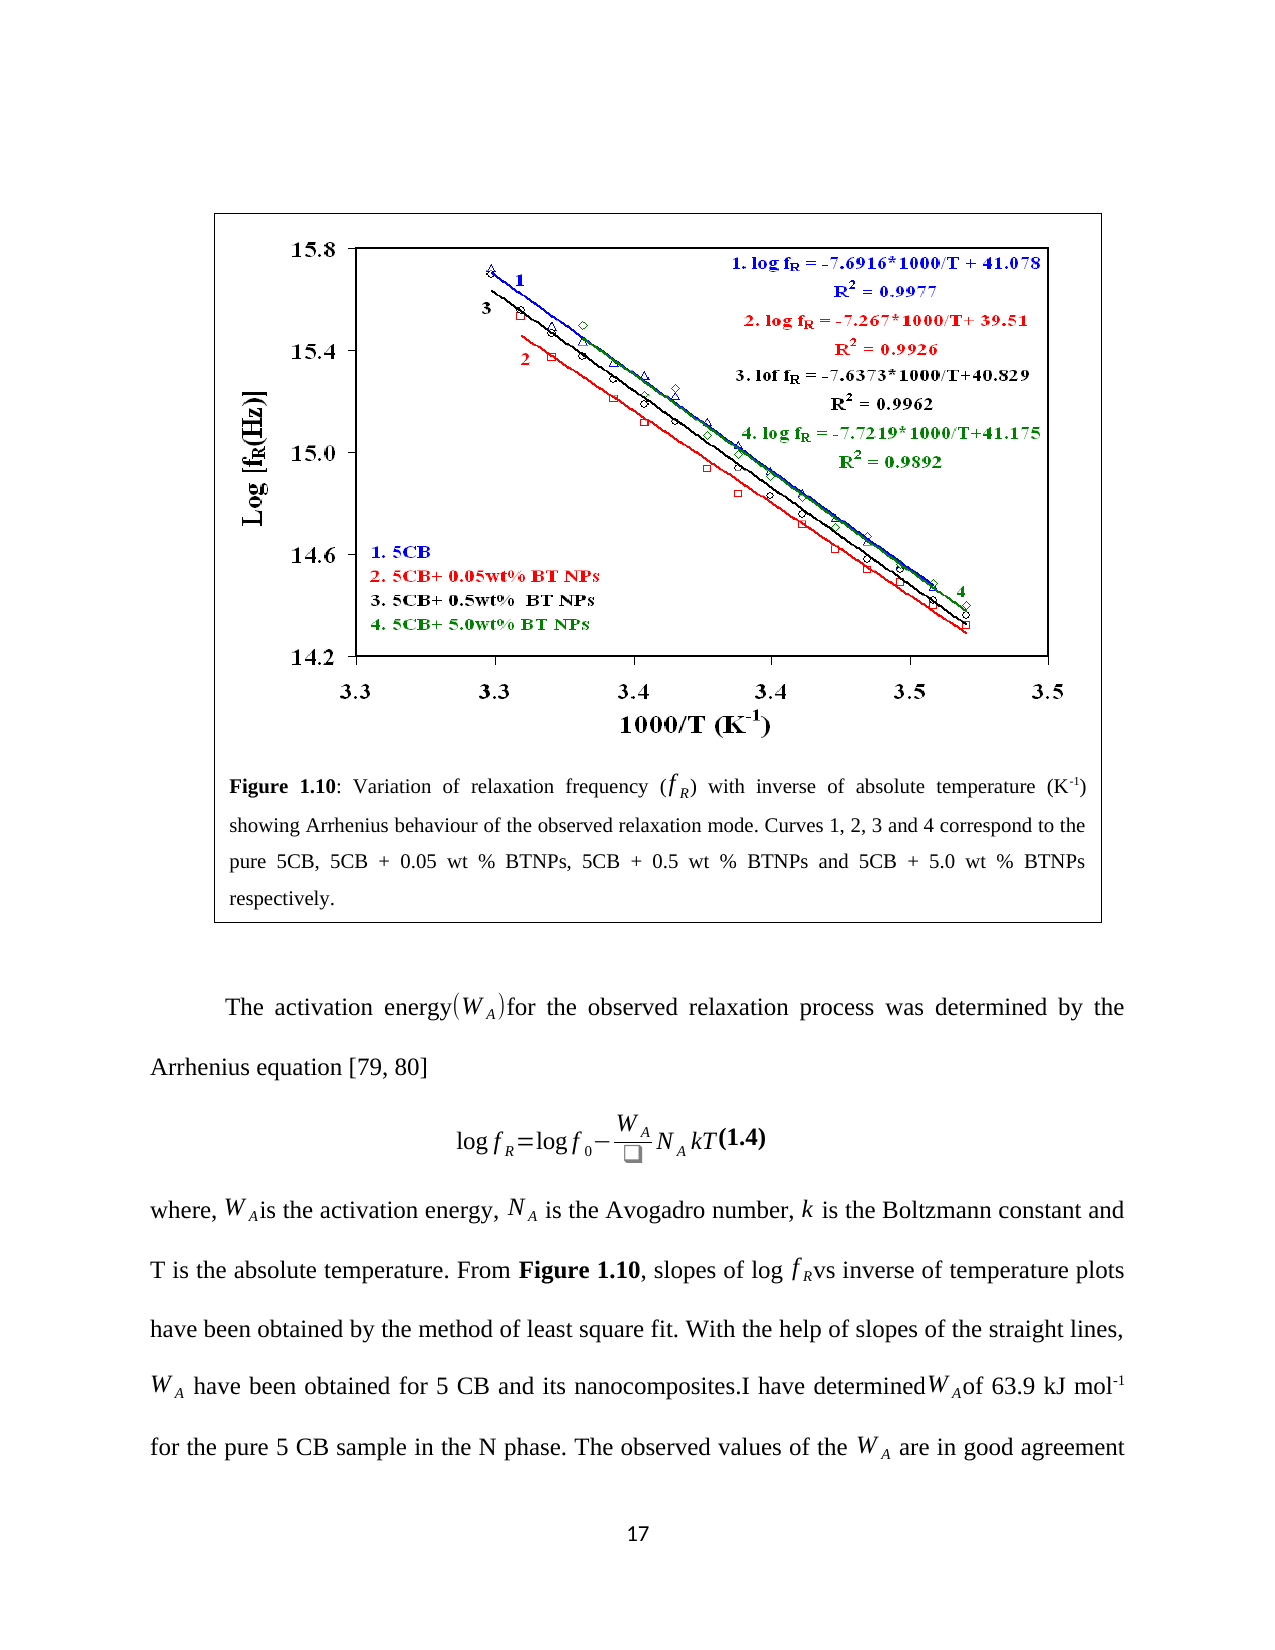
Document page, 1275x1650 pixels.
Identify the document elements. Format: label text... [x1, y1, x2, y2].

picture [229, 220, 1069, 746]
list The activation energyfor the observed relaxation process was determined by the Arrhenius equation [79, 80] [150, 991, 1125, 1080]
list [150, 1193, 1125, 1463]
text (1.4) [150, 1109, 1125, 1165]
